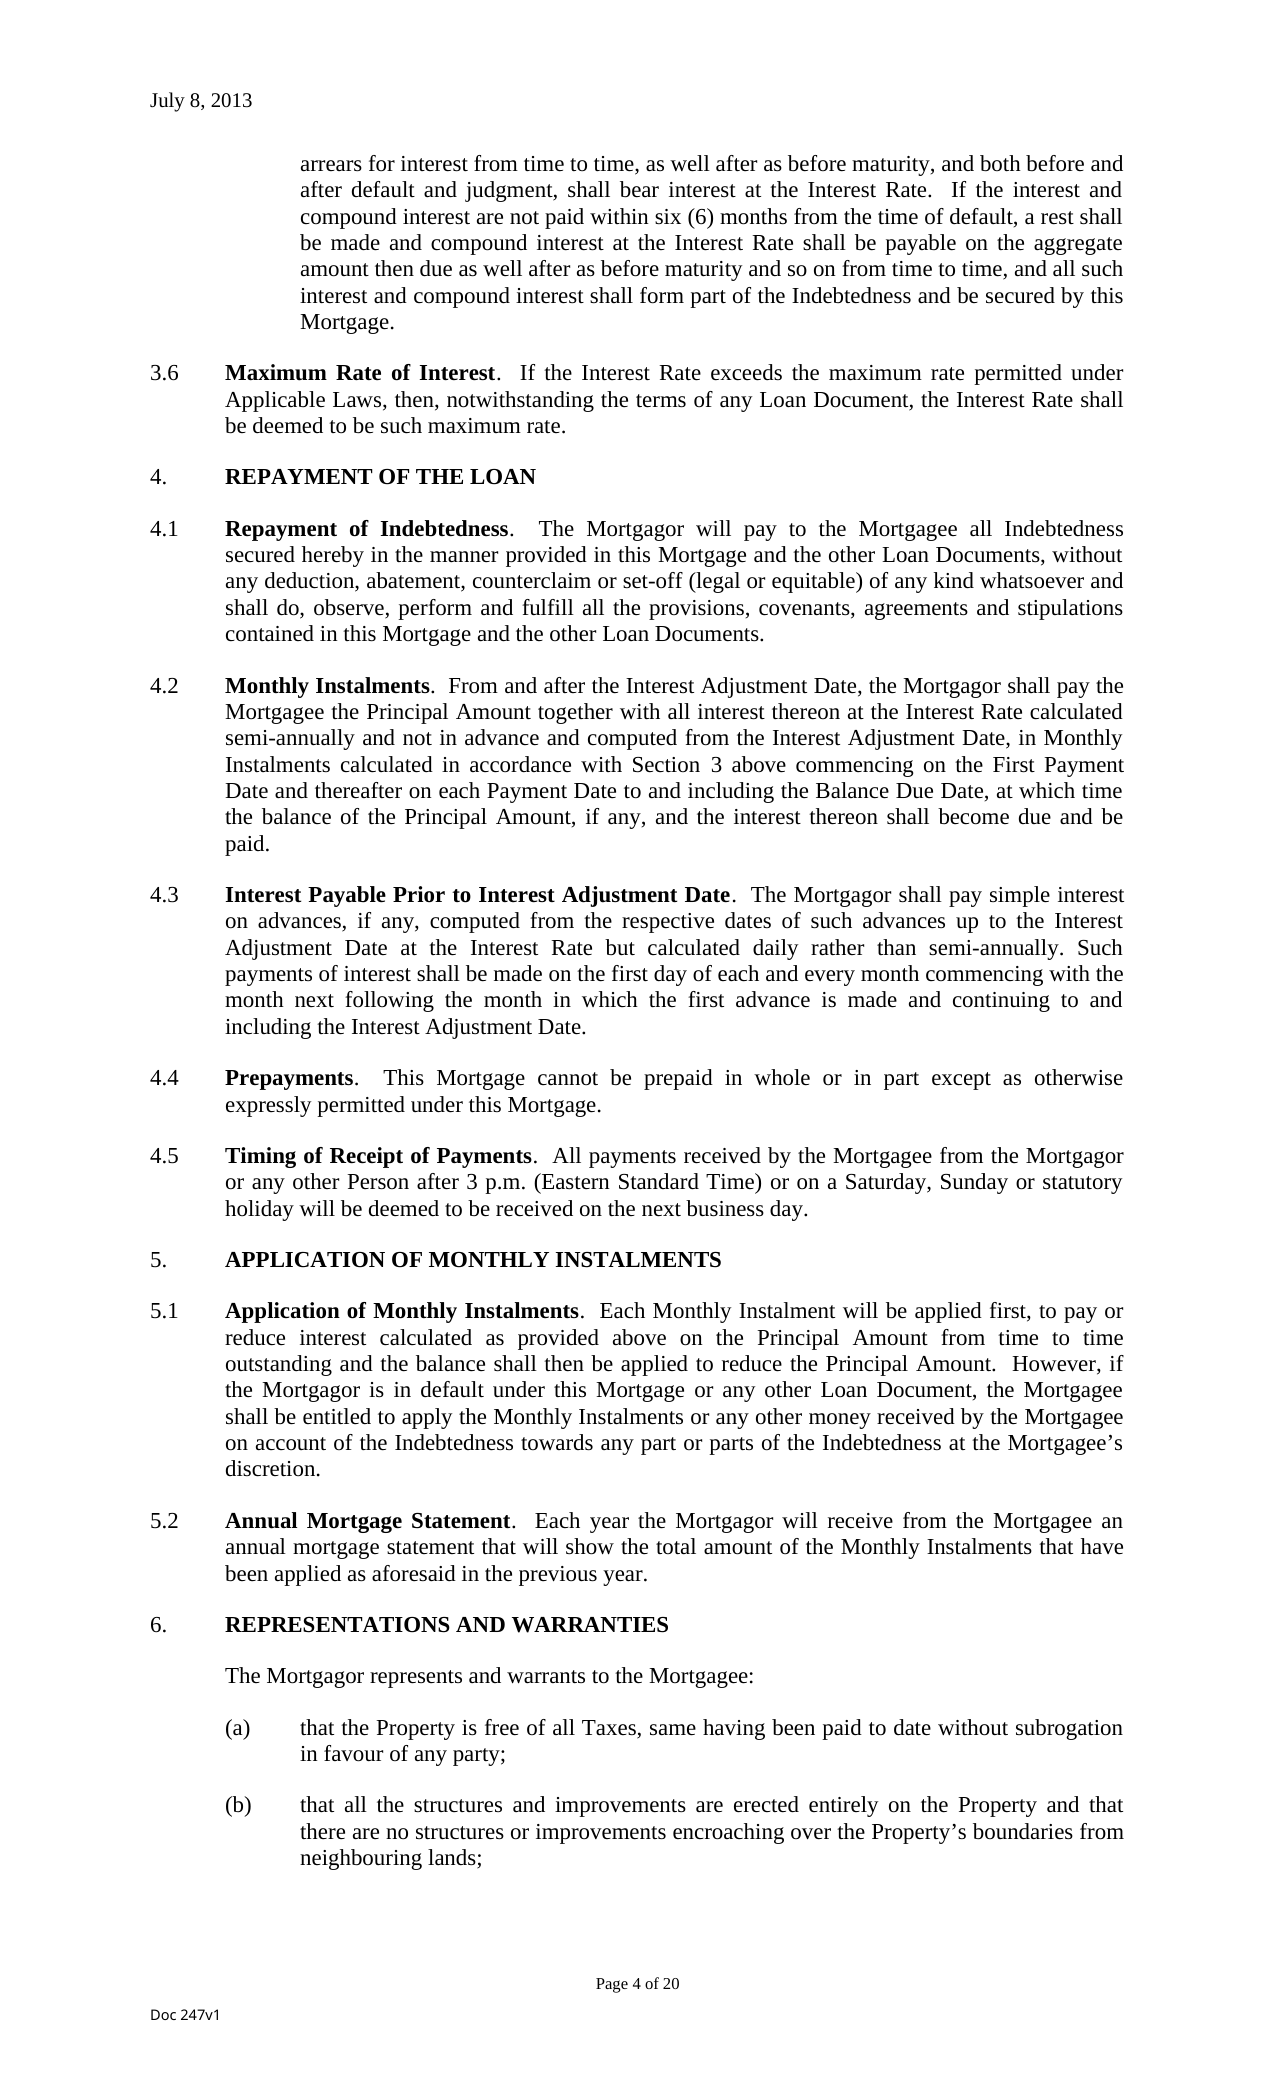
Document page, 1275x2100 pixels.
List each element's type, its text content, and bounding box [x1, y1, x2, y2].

text The Mortgagor represents and warrants to the Mortgagee: [225, 1662, 1125, 1689]
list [225, 150, 1125, 334]
text REPAYMENT OF THE LOAN [150, 463, 1125, 490]
text that the Property is free of all Taxes, same having been paid to date without subrogation in favour of any party; [225, 1714, 1125, 1766]
text Interest Payable Prior to Interest Adjustment Date. The Mortgagor shall pay simple interest on advances, if any, computed from the respective dates of such advances up to the Interest Adjustment Date at the Interest Rate but calculated daily rather than semi-annually. Such payments of interest shall be made on the first day of each and every month commencing with the month next following the month in which the first advance is made and continuing to and including the Interest Adjustment Date. [150, 881, 1125, 1039]
text Prepayments. This Mortgage cannot be prepaid in whole or in part except as otherwise expressly permitted under this Mortgage. [150, 1064, 1125, 1117]
text Timing of Receipt of Payments. All payments received by the Mortgagee from the Mortgagor or any other Person after 3 p.m. (Eastern Standard Time) or on a Saturday, Sunday or statutory holiday will be deemed to be received on the next business day. [150, 1142, 1125, 1221]
text Monthly Instalments. From and after the Interest Adjustment Date, the Mortgagor shall pay the Mortgagee the Principal Amount together with all interest thereon at the Interest Rate calculated semi-annually and not in advance and computed from the Interest Adjustment Date, in Monthly Instalments calculated in accordance with Section 3 above commencing on the First Payment Date and thereafter on each Payment Date to and including the Balance Due Date, at which time the balance of the Principal Amount, if any, and the interest thereon shall become due and be paid. [150, 672, 1125, 856]
text Repayment of Indebtedness. The Mortgagor will pay to the Mortgagee all Indebtedness secured hereby in the manner provided in this Mortgage and the other Loan Documents, without any deduction, abatement, counterclaim or set-off (legal or equitable) of any kind whatsoever and shall do, observe, perform and fulfill all the provisions, covenants, agreements and stipulations contained in this Mortgage and the other Loan Documents. [150, 515, 1125, 647]
text Annual Mortgage Statement. Each year the Mortgagor will receive from the Mortgagee an annual mortgage statement that will show the total amount of the Monthly Instalments that have been applied as aforesaid in the previous year. [150, 1507, 1125, 1586]
text Application of Monthly Instalments. Each Monthly Instalment will be applied first, to pay or reduce interest calculated as provided above on the Principal Amount from time to time outstanding and the balance shall then be applied to reduce the Principal Amount. However, if the Mortgagor is in default under this Mortgage or any other Loan Document, the Mortgagee shall be entitled to apply the Monthly Instalments or any other money received by the Mortgagee on account of the Indebtedness towards any part or parts of the Indebtedness at the Mortgagee’s discretion. [150, 1297, 1125, 1482]
text APPLICATION OF MONTHLY INSTALMENTS [150, 1246, 1125, 1272]
text Maximum Rate of Interest. If the Interest Rate exceeds the maximum rate permitted under Applicable Laws, then, notwithstanding the terms of any Loan Document, the Interest Rate shall be deemed to be such maximum rate. [150, 359, 1125, 438]
text REPRESENTATIONS AND WARRANTIES [150, 1611, 1125, 1637]
text that all the structures and improvements are erected entirely on the Property and that there are no structures or improvements encroaching over the Property’s boundaries from neighbouring lands; [225, 1791, 1125, 1870]
